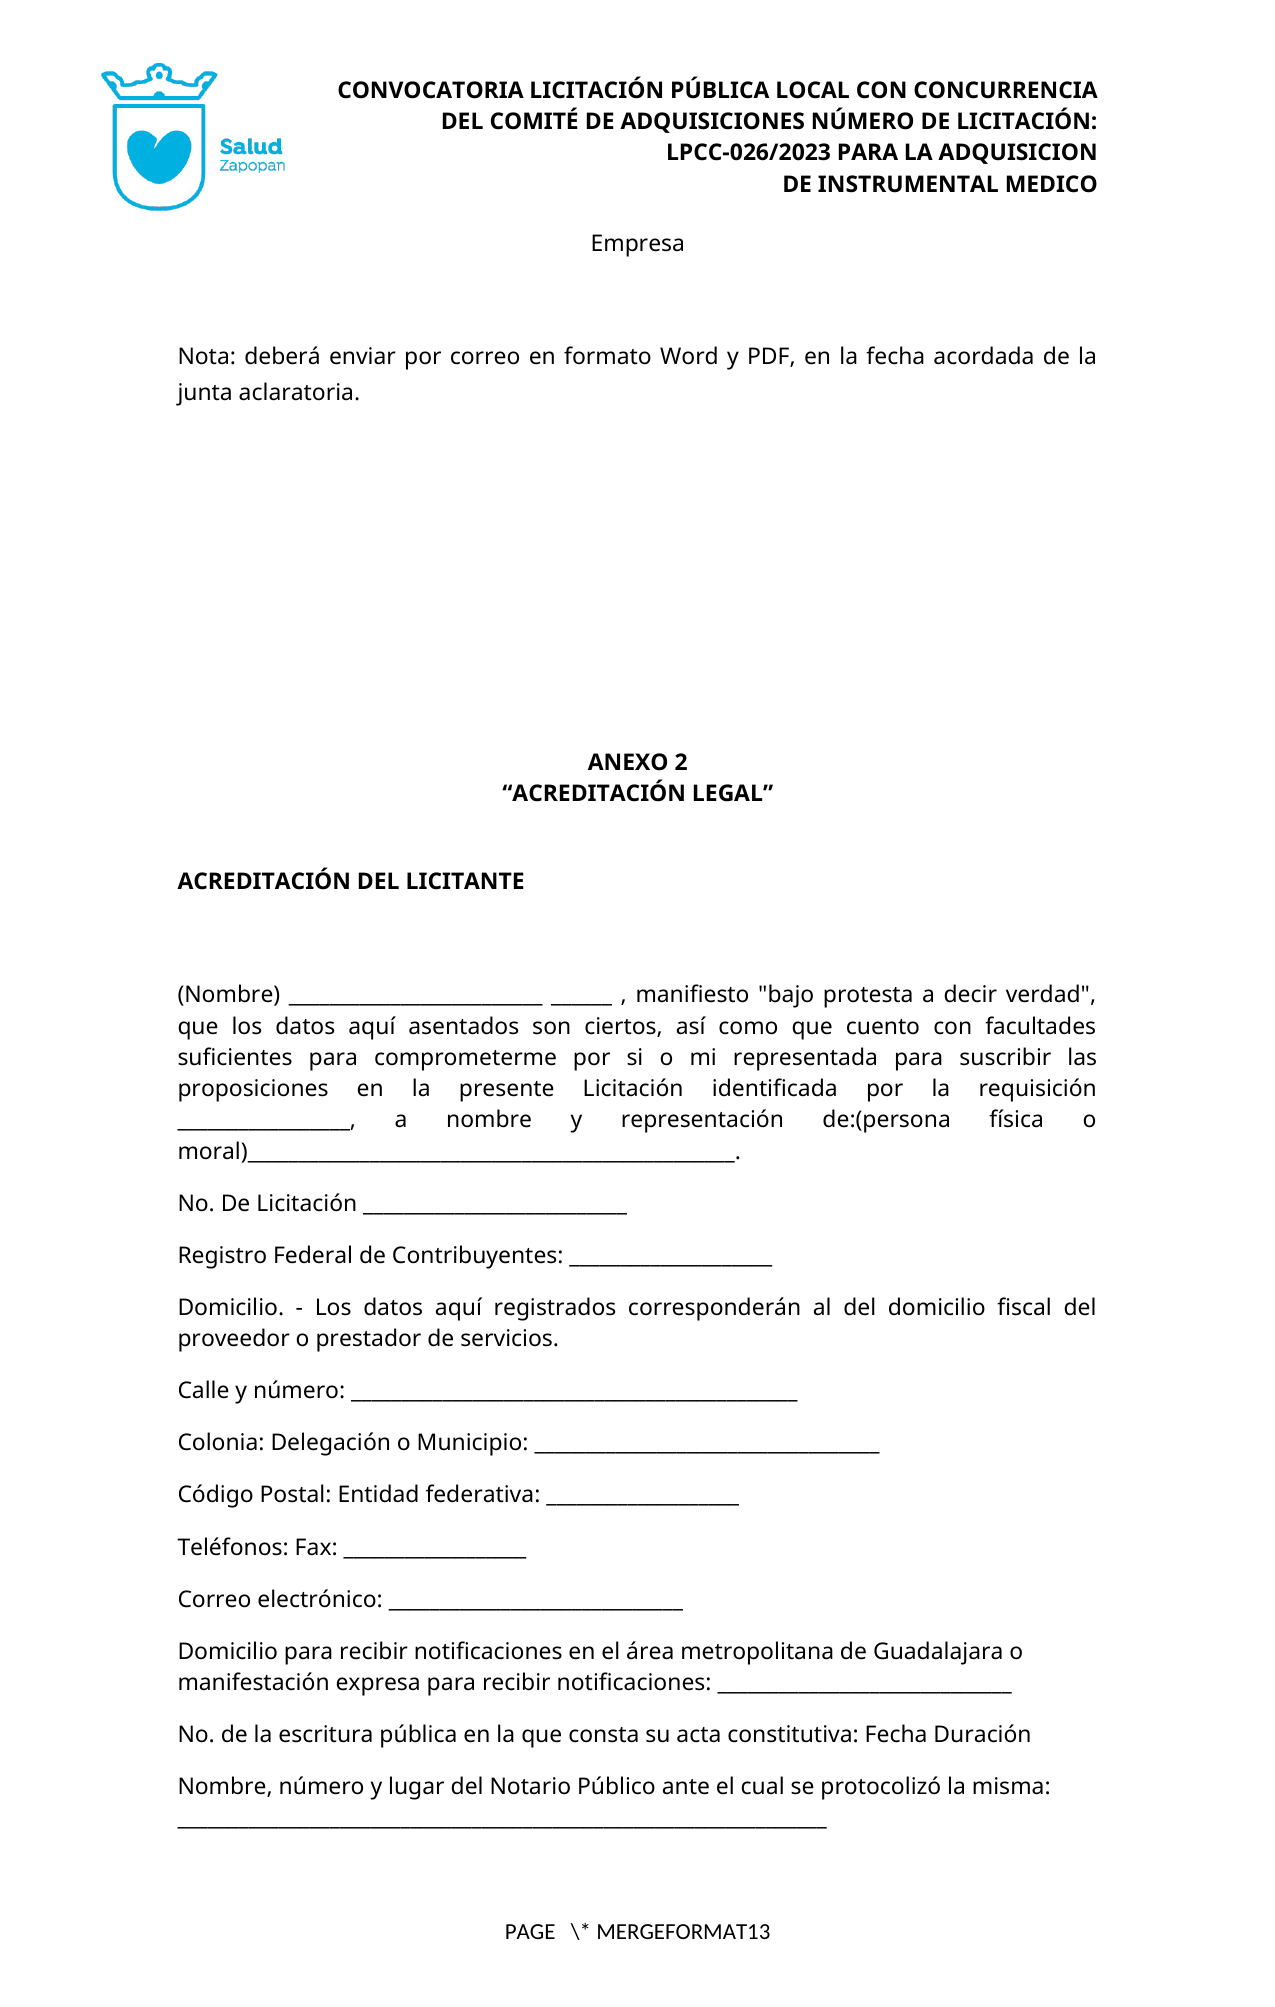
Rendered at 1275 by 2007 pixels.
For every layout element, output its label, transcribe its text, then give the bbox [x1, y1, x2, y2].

text “ACREDITACIÓN LEGAL” [177, 777, 1098, 808]
text Correo electrónico: _____________________________ [177, 1582, 1098, 1614]
picture [97, 63, 290, 220]
text ANEXO 2 [177, 746, 1098, 777]
text Registro Federal de Contribuyentes: ____________________ [177, 1239, 1098, 1270]
text (Nombre) _________________________ ______ , manifiesto "bajo protesta a decir verdad", que los datos aquí asentados son ciertos, así como que cuento con facultades suficientes para comprometerme por si o mi representada para suscribir las proposiciones en la presente Licitación identificada por la requisición _________________, a nombre y representación de:(persona física o moral)________________________________________________. [177, 978, 1098, 1166]
picture [108, 67, 211, 95]
text Código Postal: Entidad federativa: ___________________ [177, 1478, 1098, 1509]
text Domicilio para recibir notificaciones en el área metropolitana de Guadalajara o manifestación expresa para recibir notificaciones: _____________________________ [177, 1634, 1098, 1697]
text Domicilio. - Los datos aquí registrados corresponderán al del domicilio fiscal del proveedor o prestador de servicios. [177, 1291, 1098, 1353]
text No. de la escritura pública en la que consta su acta constitutiva: Fecha Duración [177, 1718, 1098, 1749]
text Empresa [177, 227, 1098, 258]
text Calle y número: ____________________________________________ [177, 1374, 1098, 1405]
text Teléfonos: Fax: __________________ [177, 1530, 1098, 1562]
text Nombre, número y lugar del Notario Público ante el cual se protocolizó la misma: ________________________________________________________________ [177, 1770, 1098, 1832]
text Colonia: Delegación o Municipio: __________________________________ [177, 1426, 1098, 1457]
text Nota: deberá enviar por correo en formato Word y PDF, en la fecha acordada de la junta aclaratoria. [177, 340, 1098, 407]
text No. De Licitación __________________________ [177, 1187, 1098, 1218]
text ACREDITACIÓN DEL LICITANTE [177, 865, 1098, 896]
